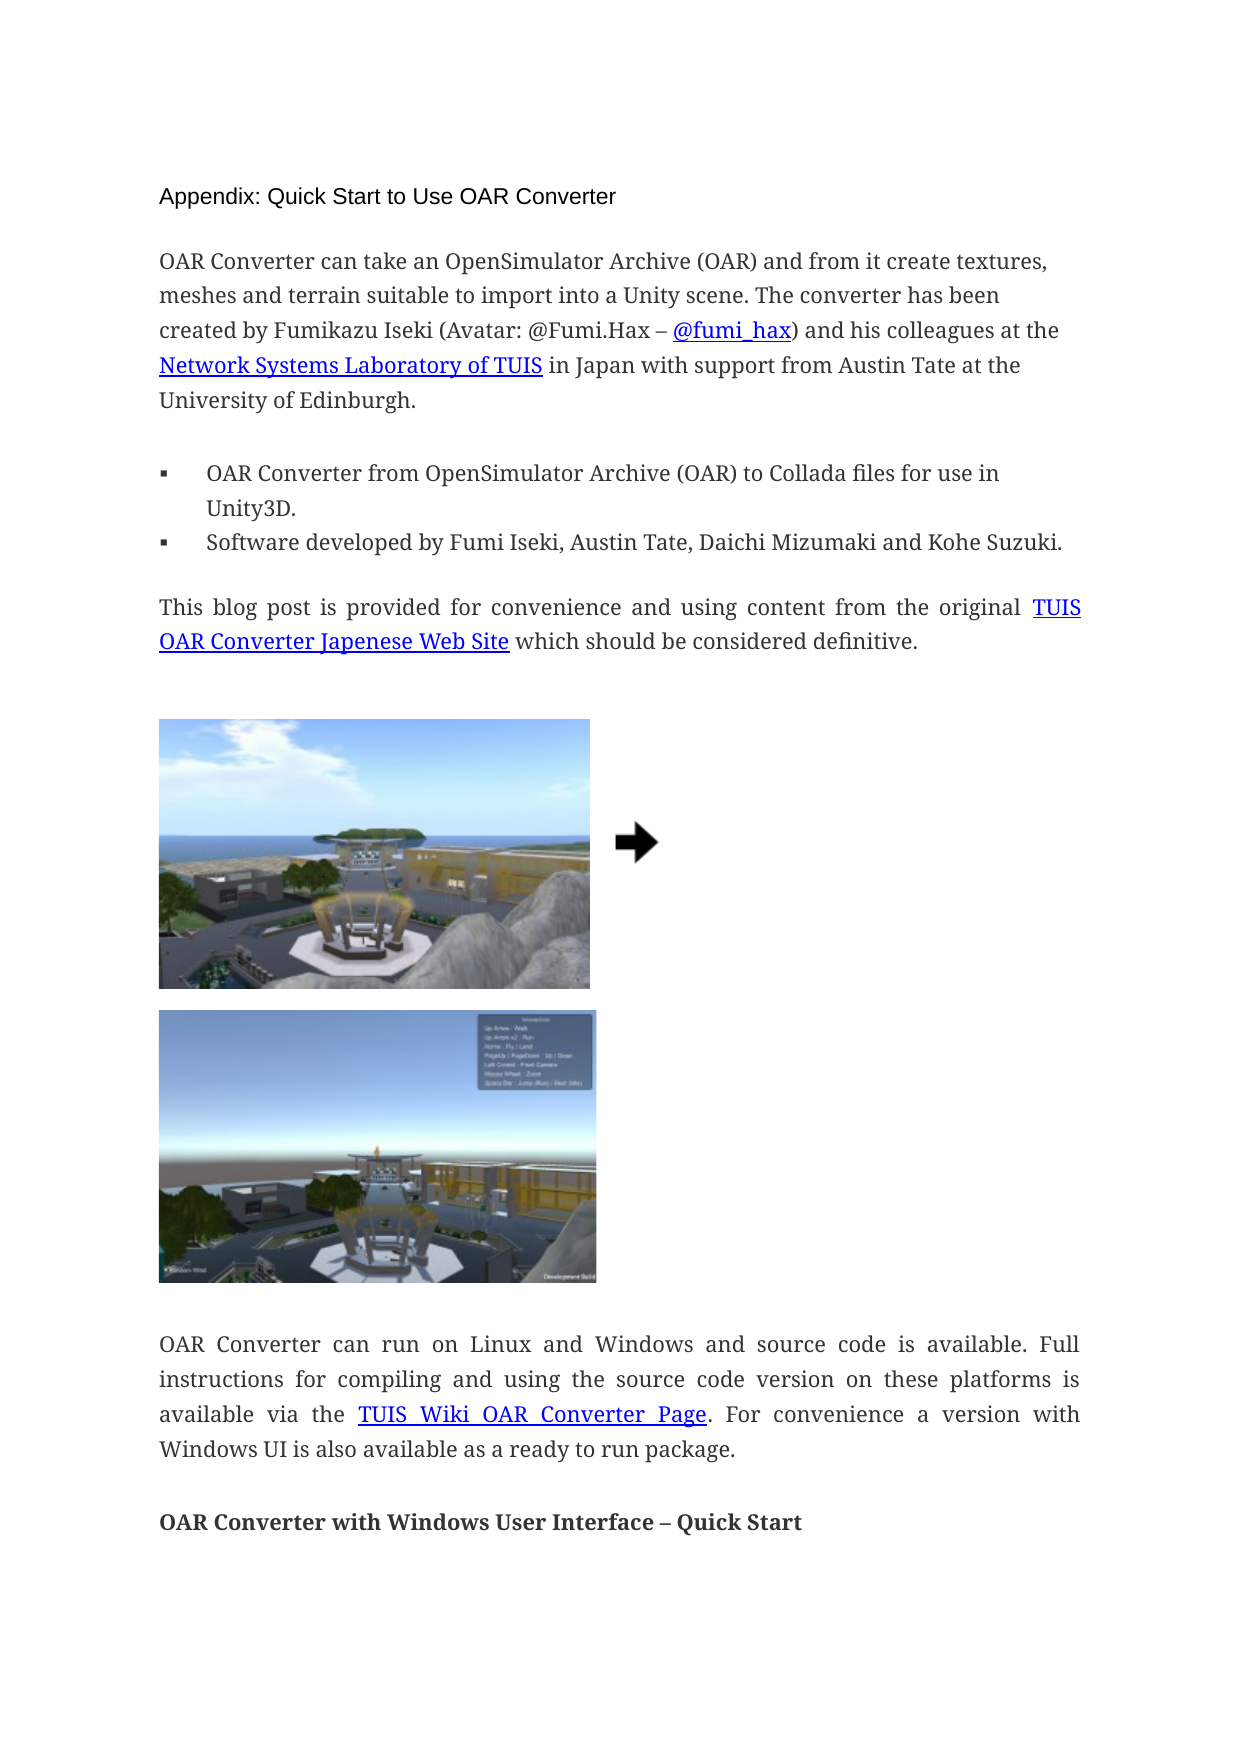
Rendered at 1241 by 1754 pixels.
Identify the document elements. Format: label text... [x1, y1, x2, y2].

picture [608, 696, 665, 989]
text OAR Converter can take an OpenSimulator Archive (OAR) and from it create textures, meshes and terrain suitable to import into a Unity scene. The converter has been created by Fumikazu Iseki (Avatar: @Fumi.Hax – @fumi_hax) and his colleagues at the Network Systems Laboratory of TUIS in Japan with support from Austin Tate at the University of Edinburgh. [159, 243, 1081, 418]
text This blog post is provided for convenience and using content from the original TUIS OAR Converter Japenese Web Site which should be considered definitive. [159, 589, 1081, 659]
list Software developed by Fumi Iseki, Austin Tate, Daichi Mizumaki and Kohe Suzuki. [159, 525, 1081, 560]
picture [158, 1010, 597, 1283]
text OAR Converter can run on Linux and Windows and source code is available. Full instructions for compiling and using the source code version on these platforms is available via the TUIS Wiki OAR Converter Page. For convenience a version with Windows UI is also available as a ready to run package. [159, 1327, 1081, 1467]
text OAR Converter with Windows User Interface – Quick Start [159, 1504, 1081, 1539]
list OAR Converter from OpenSimulator Archive (OAR) to Collada files for use in Unity3D. [159, 455, 1081, 525]
text Appendix: Quick Start to Use OAR Converter [159, 179, 1081, 214]
picture [158, 719, 590, 989]
